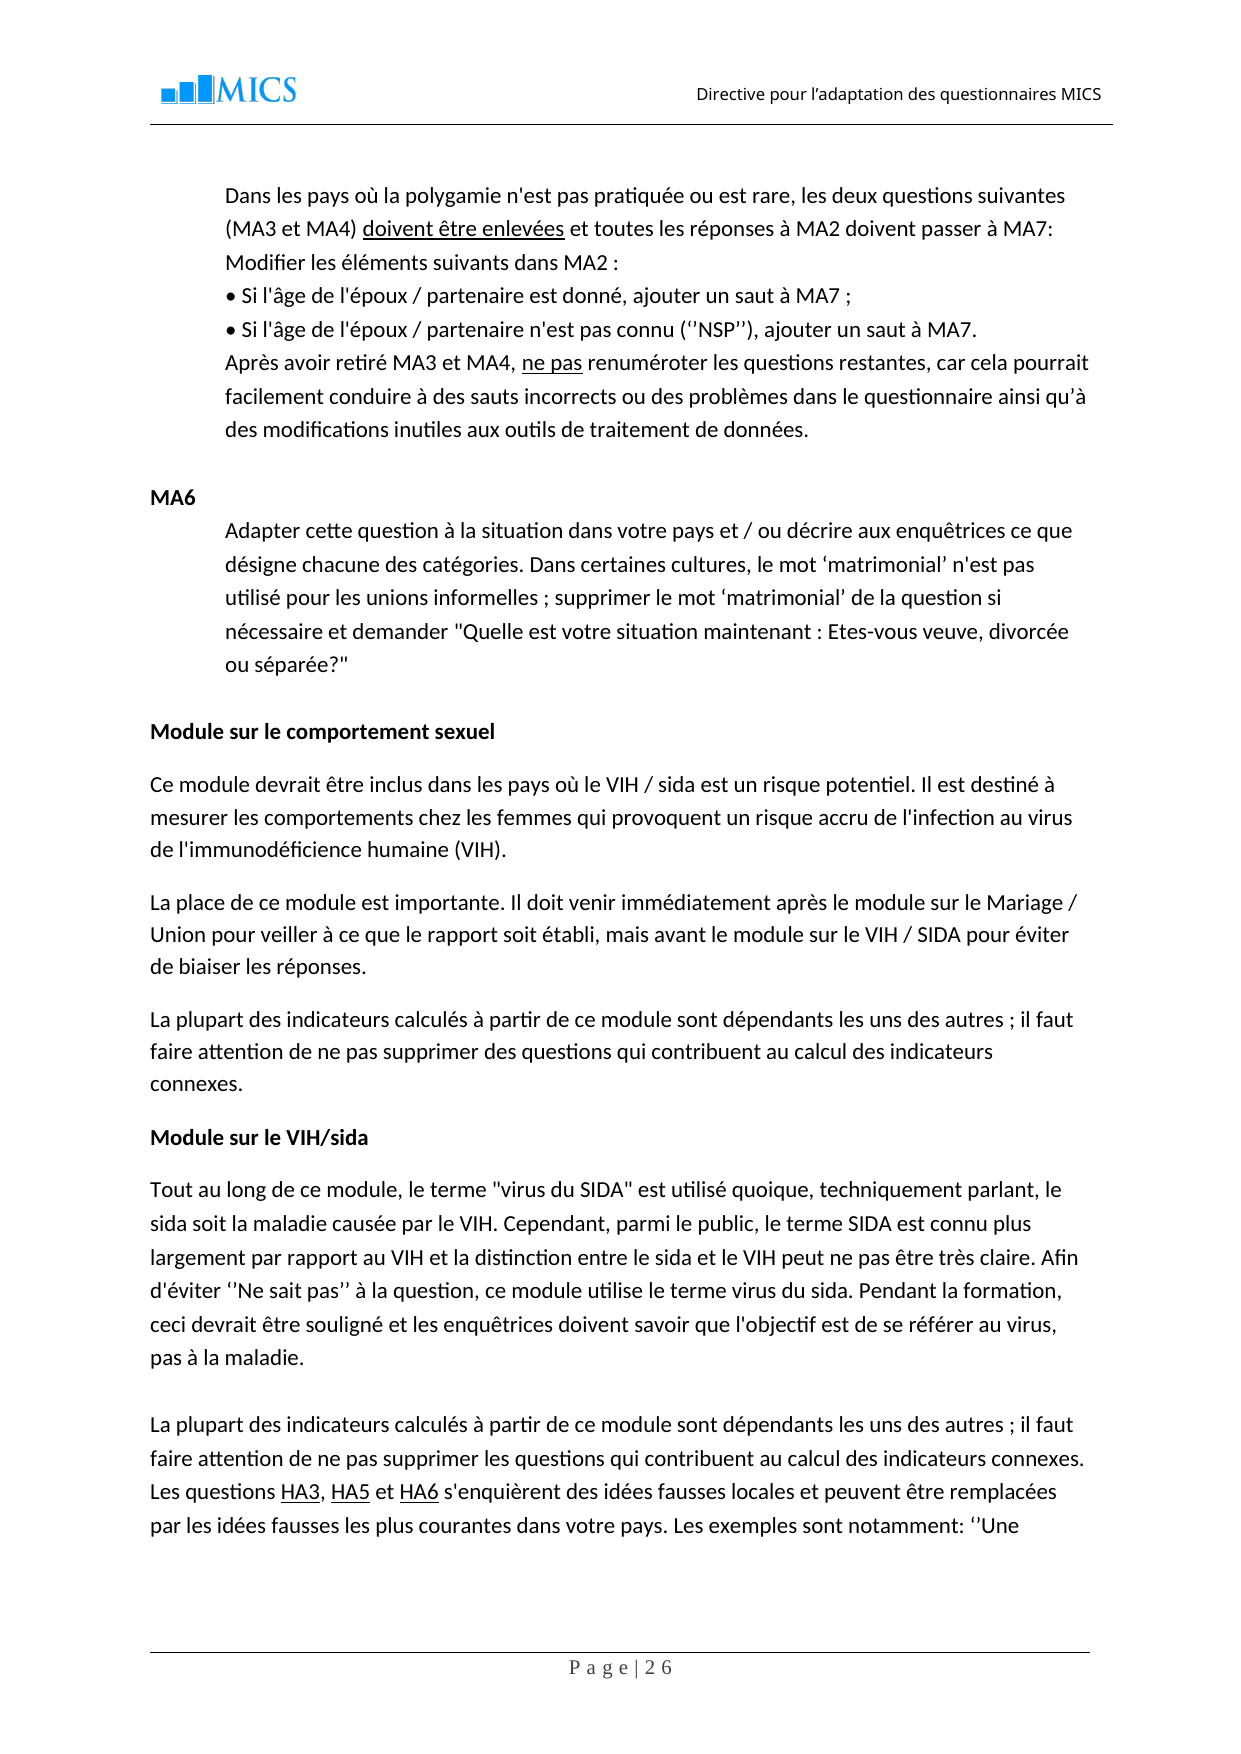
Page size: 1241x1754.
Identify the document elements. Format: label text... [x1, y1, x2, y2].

text La place de ce module est importante. Il doit venir immédiatement après le module sur le Mariage / Union pour veiller à ce que le rapport soit établi, mais avant le module sur le VIH / SIDA pour éviter de biaiser les réponses. [150, 888, 1090, 980]
text La plupart des indicateurs calculés à partir de ce module sont dépendants les uns des autres ; il faut faire attention de ne pas supprimer les questions qui contribuent au calcul des indicateurs connexes. [150, 1410, 1090, 1472]
text Modifier les éléments suivants dans MA2 : [225, 248, 1090, 276]
text Tout au long de ce module, le terme "virus du SIDA" est utilisé quoique, techniquement parlant, le sida soit la maladie causée par le VIH. Cependant, parmi le public, le terme SIDA est connu plus largement par rapport au VIH et la distinction entre le sida et le VIH peut ne pas être très claire. Afin d'éviter ‘’Ne sait pas’’ à la question, ce module utilise le terme virus du sida. Pendant la formation, ceci devrait être souligné et les enquêtrices doivent savoir que l'objectif est de se référer au virus, pas à la maladie. [150, 1176, 1090, 1371]
text Adapter cette question à la situation dans votre pays et / ou décrire aux enquêtrices ce que désigne chacune des catégories. Dans certaines cultures, le mot ‘matrimonial’ n'est pas utilisé pour les unions informelles ; supprimer le mot ‘matrimonial’ de la question si nécessaire et demander "Quelle est votre situation maintenant : Etes-vous veuve, divorcée ou séparée?" [225, 516, 1090, 678]
text Module sur le VIH/sida [150, 1123, 1090, 1151]
text • Si l'âge de l'époux / partenaire n'est pas connu (‘’NSP’’), ajouter un saut à MA7. [225, 315, 1090, 343]
picture [161, 75, 296, 104]
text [150, 1477, 1090, 1539]
text Ce module devrait être inclus dans les pays où le VIH / sida est un risque potentiel. Il est destiné à mesurer les comportements chez les femmes qui provoquent un risque accru de l'infection au virus de l'immunodéficience humaine (VIH). [150, 770, 1090, 863]
text Après avoir retiré MA3 et MA4, ne pas renuméroter les questions restantes, car cela pourrait facilement conduire à des sauts incorrects ou des problèmes dans le questionnaire ainsi qu’à des modifications inutiles aux outils de traitement de données. [225, 348, 1090, 443]
text MA6 [150, 483, 1090, 511]
text Dans les pays où la polygamie n'est pas pratiquée ou est rare, les deux questions suivantes (MA3 et MA4) doivent être enlevées et toutes les réponses à MA2 doivent passer à MA7: [225, 181, 1090, 242]
text La plupart des indicateurs calculés à partir de ce module sont dépendants les uns des autres ; il faut faire attention de ne pas supprimer des questions qui contribuent au calcul des indicateurs connexes. [150, 1005, 1090, 1098]
text Module sur le comportement sexuel [150, 717, 1090, 745]
text • Si l'âge de l'époux / partenaire est donné, ajouter un saut à MA7 ; [225, 281, 1090, 309]
